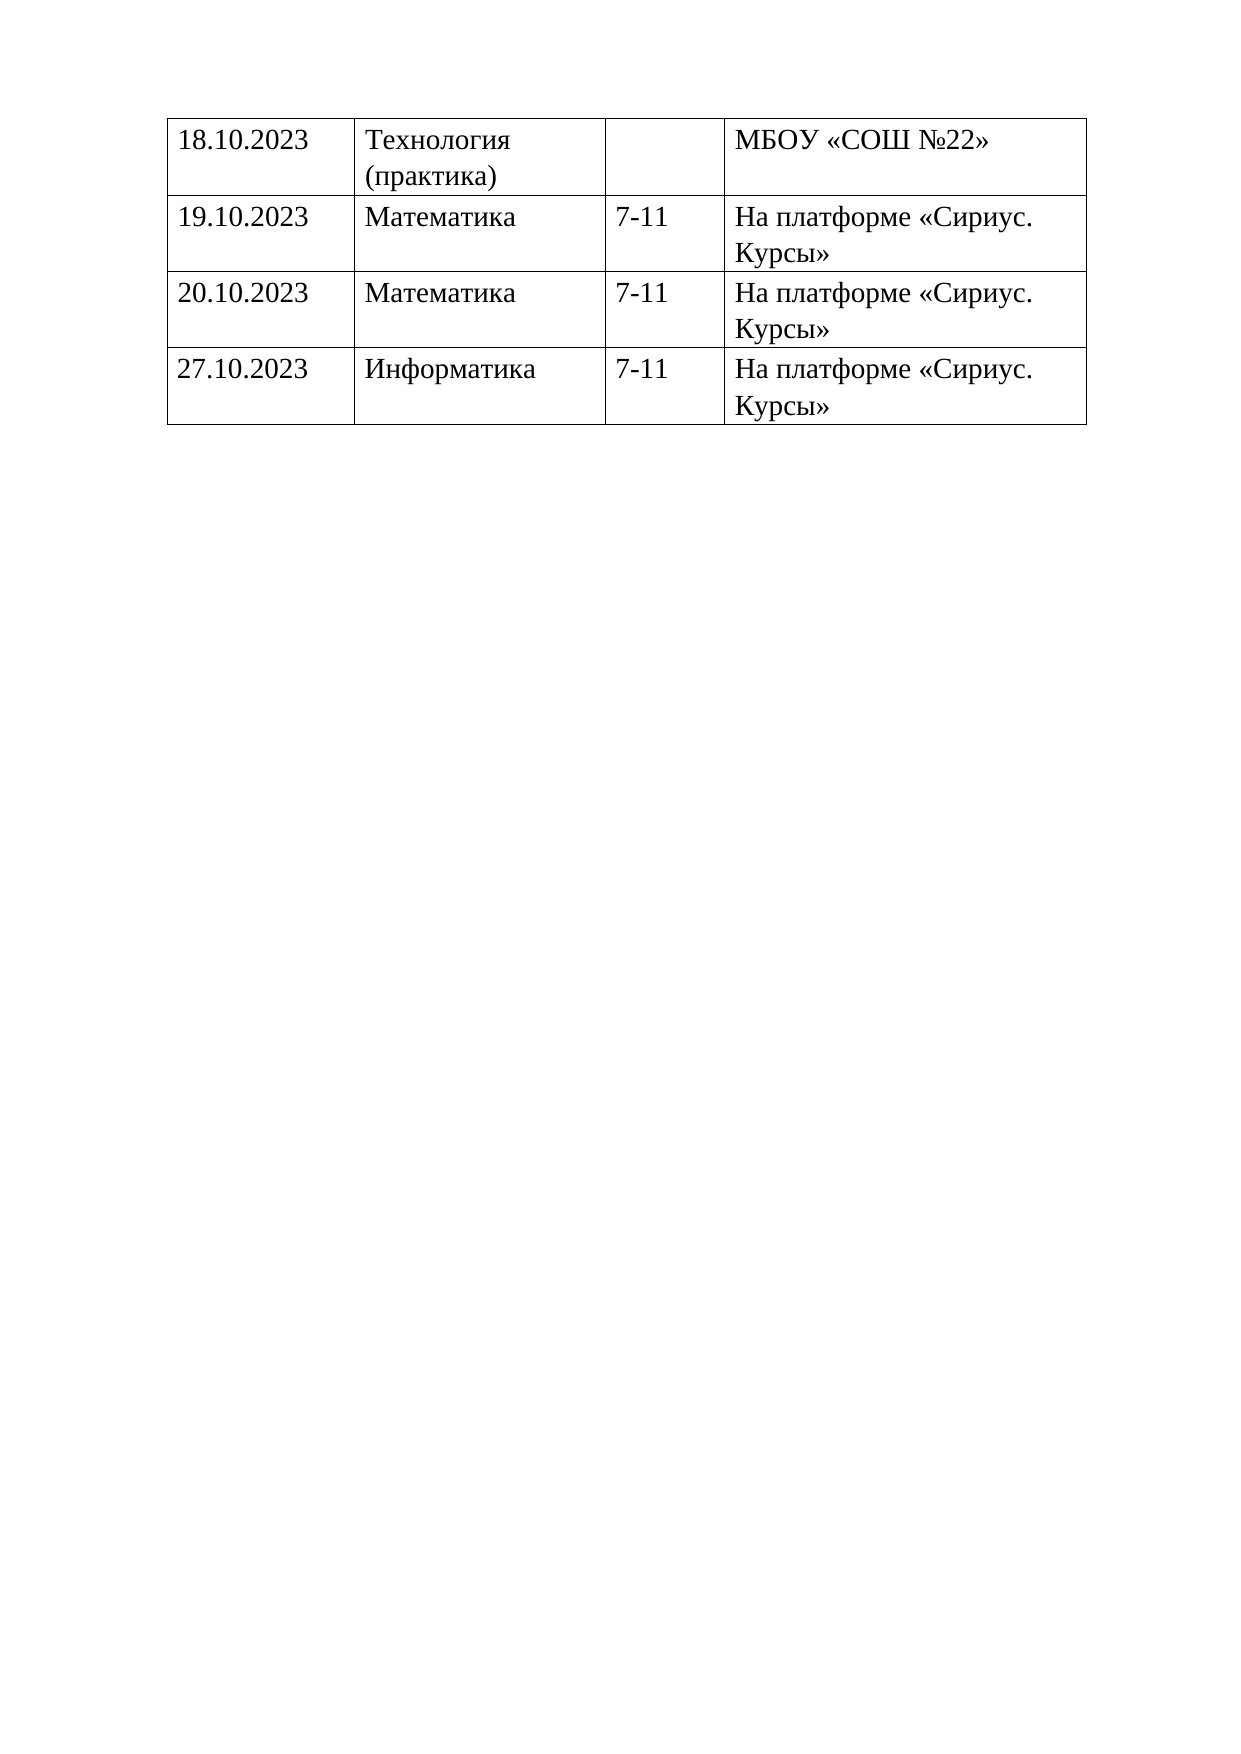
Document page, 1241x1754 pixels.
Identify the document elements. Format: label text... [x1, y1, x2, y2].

table_cell 7-11 [606, 196, 724, 271]
table_cell На платформе «Сириус. Курсы» [725, 348, 1086, 423]
table_cell 27.10.2023 [168, 348, 354, 423]
table_cell Математика [355, 196, 605, 271]
table_cell 19.10.2023 [168, 196, 354, 271]
table_cell На платформе «Сириус. Курсы» [725, 196, 1086, 271]
table_cell 18.10.2023 [168, 119, 354, 194]
table_cell Математика [355, 272, 605, 347]
table_cell 7-11 [606, 348, 724, 423]
table_cell Технология (практика) [355, 119, 605, 194]
table_cell 7-11 [606, 272, 724, 347]
table_cell 20.10.2023 [168, 272, 354, 347]
table_cell Информатика [355, 348, 605, 423]
table_cell На платформе «Сириус. Курсы» [725, 272, 1086, 347]
table_cell [606, 119, 724, 194]
table_cell МБОУ «СОШ №22» [725, 119, 1086, 194]
